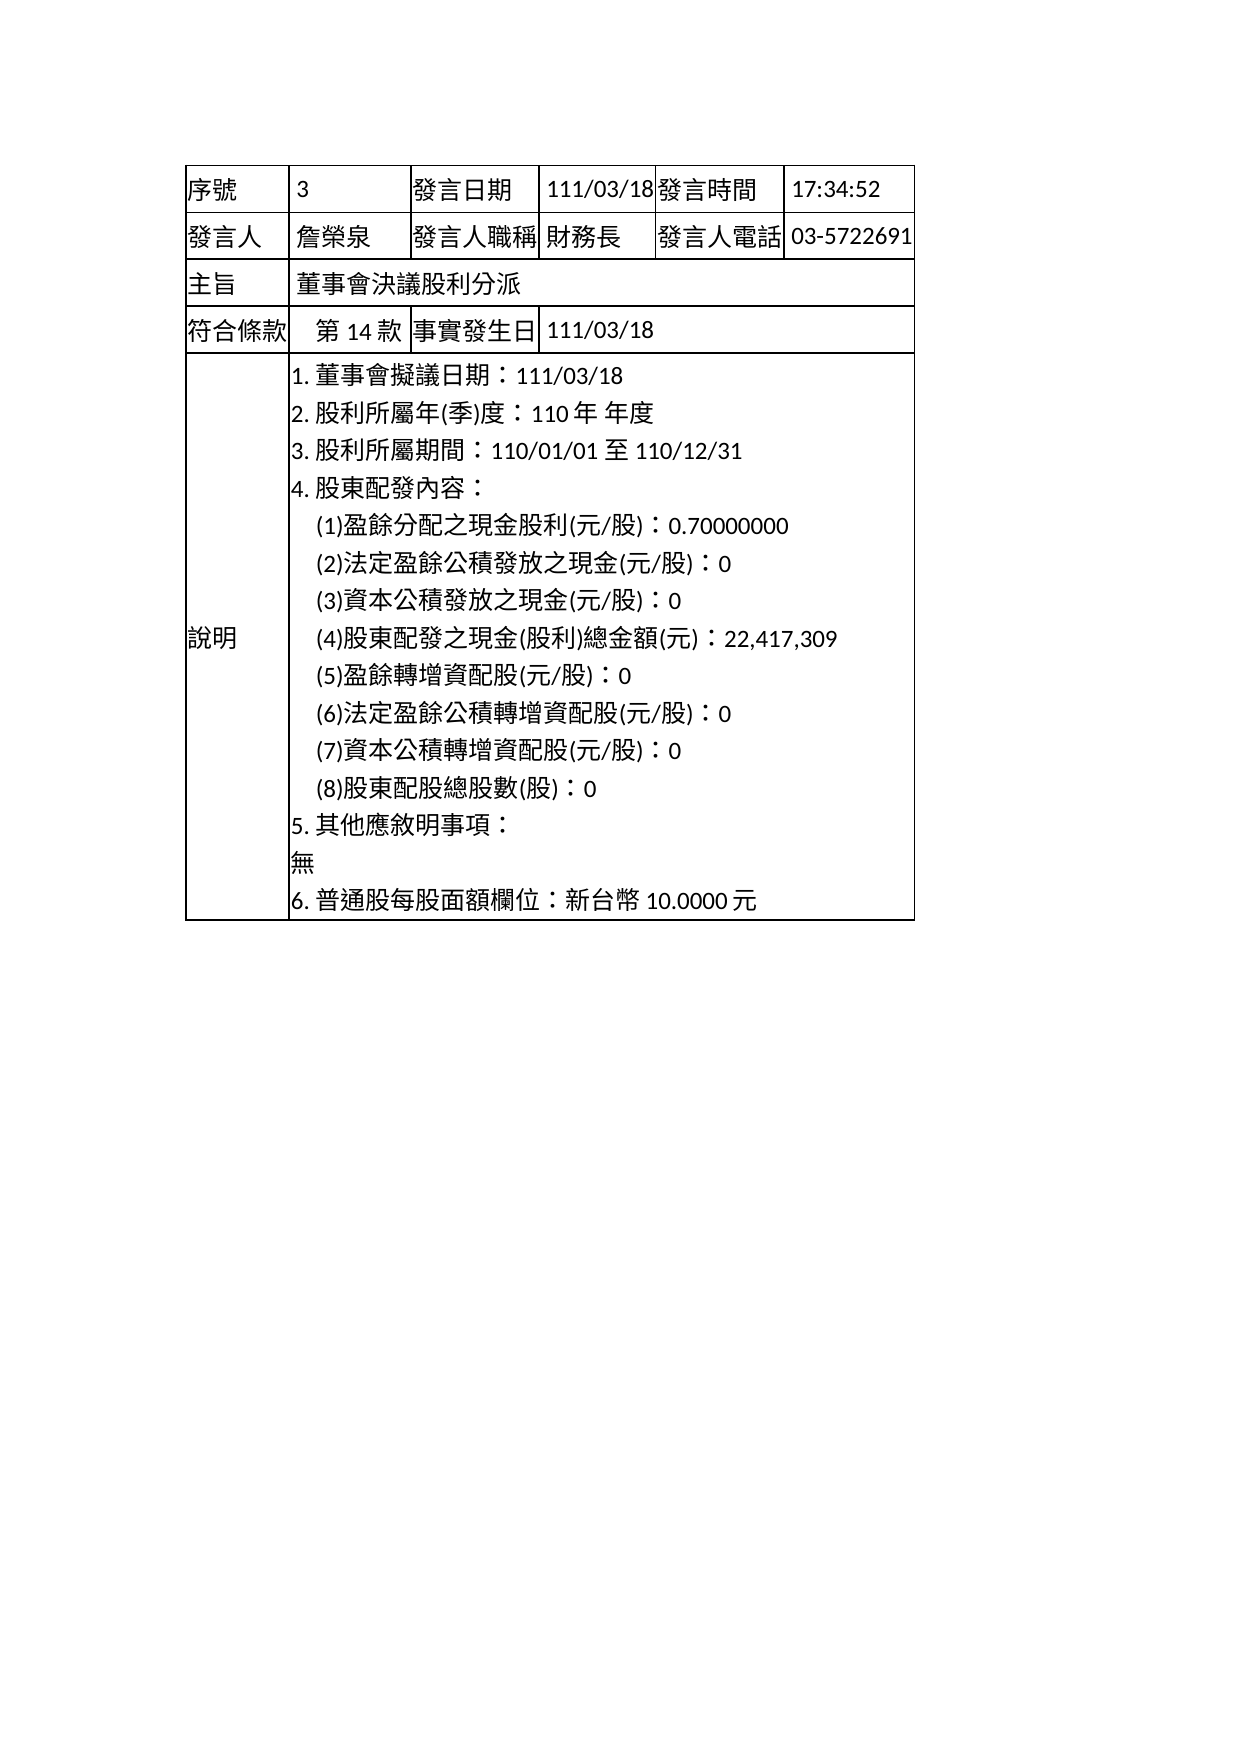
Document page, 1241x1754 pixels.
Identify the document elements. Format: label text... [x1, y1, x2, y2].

table_header 發言日期 [412, 166, 538, 211]
table_header 發言時間 [656, 166, 783, 211]
table_cell 03-5722691 [785, 213, 914, 258]
table_header 17:34:52 [785, 166, 914, 211]
table_header 序號 [187, 166, 288, 211]
table_cell 主旨 [187, 260, 288, 305]
table_cell 發言人職稱 [412, 213, 538, 258]
table_cell 1. 董事會擬議日期：111/03/18 2. 股利所屬年(季)度：110年 年度 3. 股利所屬期間：110/01/01 至 110/12/31 4. 股東配發內容： (1)盈餘分配之現金股利(元/股)：0.70000000 (2)法定盈餘公積發放之現金(元/股)：0 (3)資本公積發放之現金(元/股)：0 (4)股東配發之現金(股利)總金額(元)：22,417,309 (5)盈餘轉增資配股(元/股)：0 (6)法定盈餘公積轉增資配股(元/股)：0 (7)資本公積轉增資配股(元/股)：0 (8)股東配股總股數(股)：0 5. 其他應敘明事項： 無 6. 普通股每股面額欄位：新台幣10.0000元 [290, 354, 914, 919]
table_cell 財務長 [540, 213, 655, 258]
table_cell 111/03/18 [540, 307, 914, 352]
table_cell 詹榮泉 [290, 213, 410, 258]
table_cell 第 14 款 [290, 307, 410, 352]
table_cell 董事會決議股利分派 [290, 260, 914, 305]
table_cell 發言人電話 [656, 213, 783, 258]
table_cell 符合條款 [187, 307, 288, 352]
table_cell 發言人 [187, 213, 288, 258]
table_cell 說明 [187, 354, 288, 919]
table_header 111/03/18 [540, 166, 655, 211]
table_cell 事實發生日 [412, 307, 538, 352]
table_header 3 [290, 166, 410, 211]
